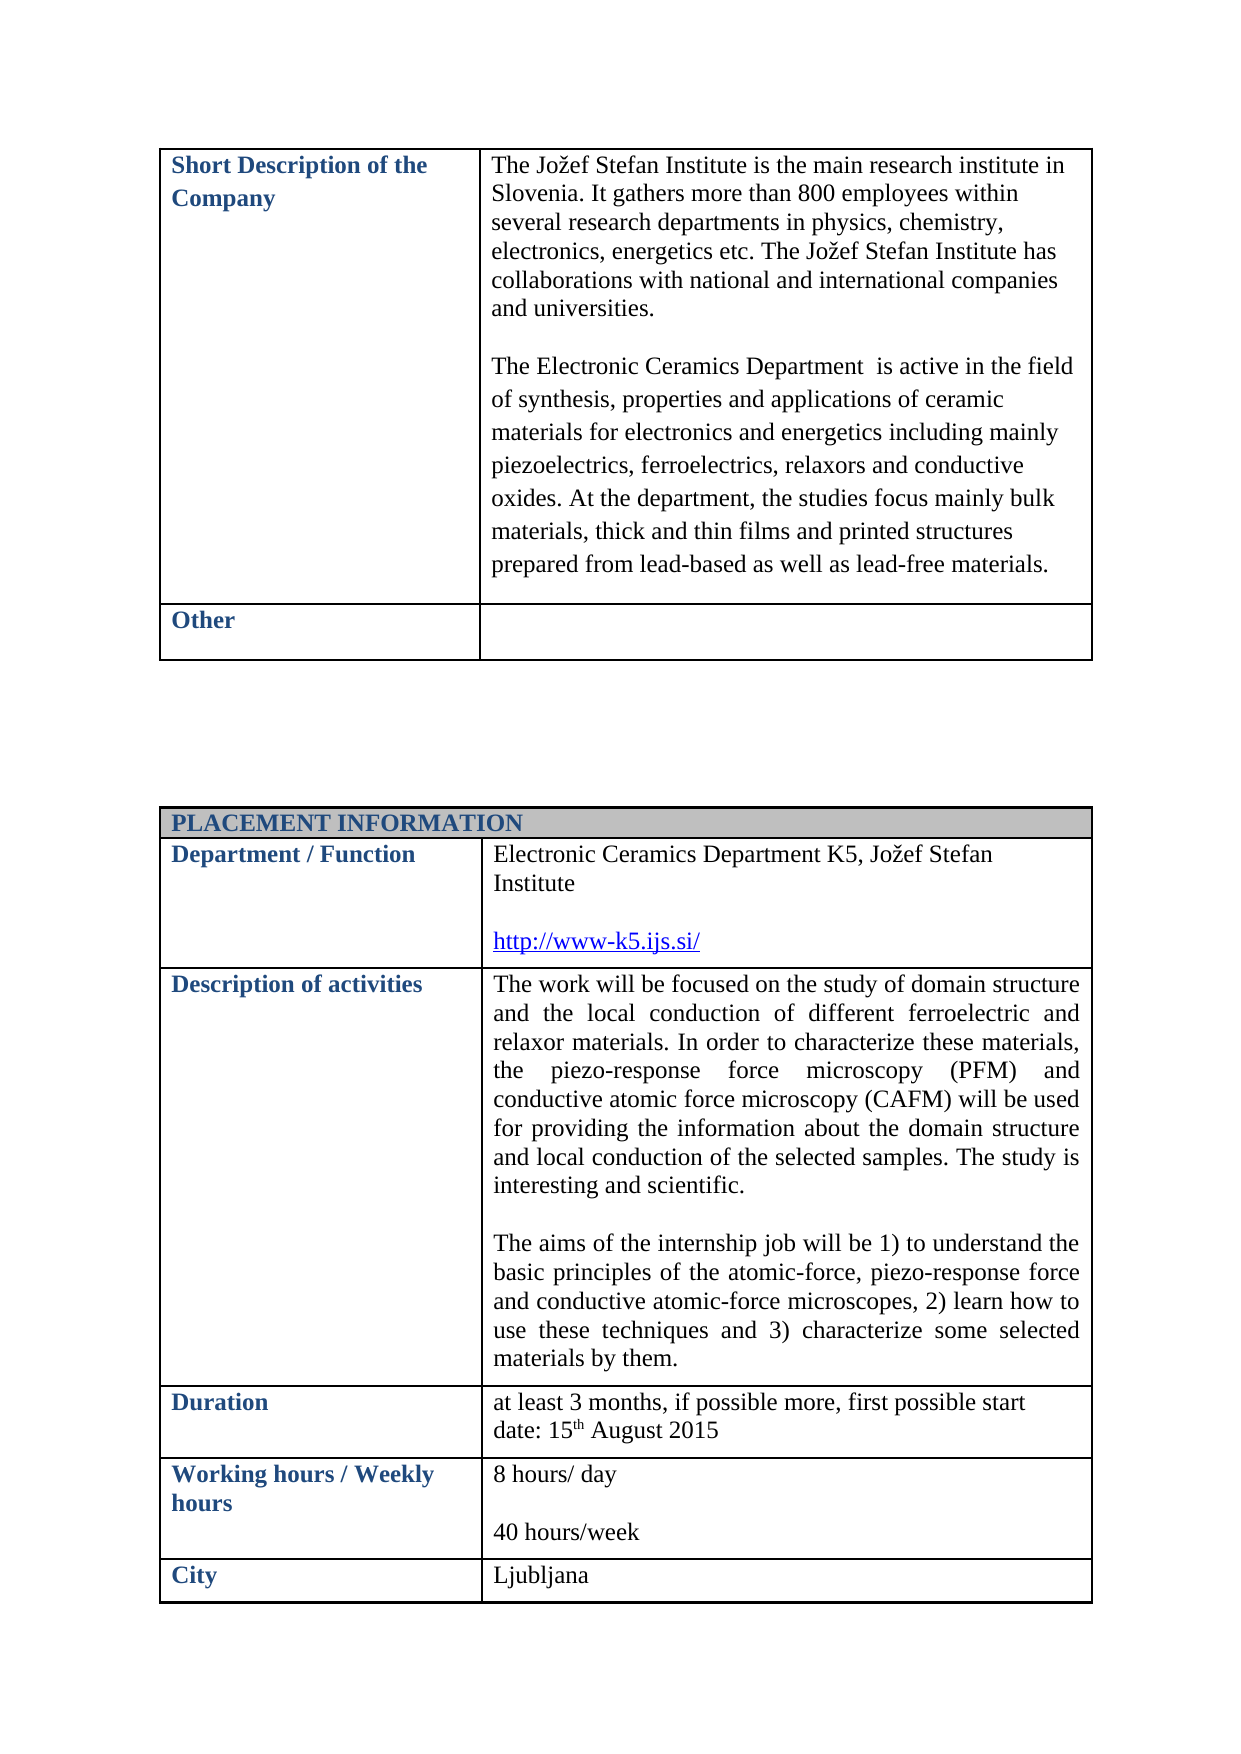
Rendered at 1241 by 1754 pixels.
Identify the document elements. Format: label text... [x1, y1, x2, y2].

table_cell Ljubljana [483, 1560, 1091, 1601]
table_cell Department / Function [161, 839, 481, 967]
table_cell Other [161, 605, 479, 659]
table_cell [481, 605, 1091, 659]
table_cell Working hours / Weekly hours [161, 1459, 481, 1558]
table_cell Description of activities [161, 969, 481, 1385]
table_cell 8 hours/ day 40 hours/week [483, 1459, 1091, 1558]
table_cell The work will be focused on the study of domain structure and the local conduction of different ferroelectric and relaxor materials. In order to characterize these materials, the piezo-response force microscopy (PFM) and conductive atomic force microscopy (CAFM) will be used for providing the information about the domain structure and local conduction of the selected samples. The study is interesting and scientific. The aims of the internship job will be 1) to understand the basic principles of the atomic-force, piezo-response force and conductive atomic-force microscopes, 2) learn how to use these techniques and 3) characterize some selected materials by them. [483, 969, 1091, 1385]
table_cell The Jožef Stefan Institute is the main research institute in Slovenia. It gathers more than 800 employees within several research departments in physics, chemistry, electronics, energetics etc. The Jožef Stefan Institute has collaborations with national and international companies and universities. The Electronic Ceramics Department is active in the field of synthesis, properties and applications of ceramic materials for electronics and energetics including mainly piezoelectrics, ferroelectrics, relaxors and conductive oxides. At the department, the studies focus mainly bulk materials, thick and thin films and printed structures prepared from lead-based as well as lead-free materials. [481, 150, 1091, 603]
table_cell at least 3 months, if possible more, first possible start date: 15th August 2015 [483, 1387, 1091, 1457]
table_cell Short Description of the Company [161, 150, 479, 603]
table_cell City [161, 1560, 481, 1601]
table_cell Electronic Ceramics Department K5, Jožef Stefan Institute http://www-k5.ijs.si/ [483, 839, 1091, 967]
table_cell Duration [161, 1387, 481, 1457]
table_header PLACEMENT INFORMATION [161, 809, 1091, 837]
